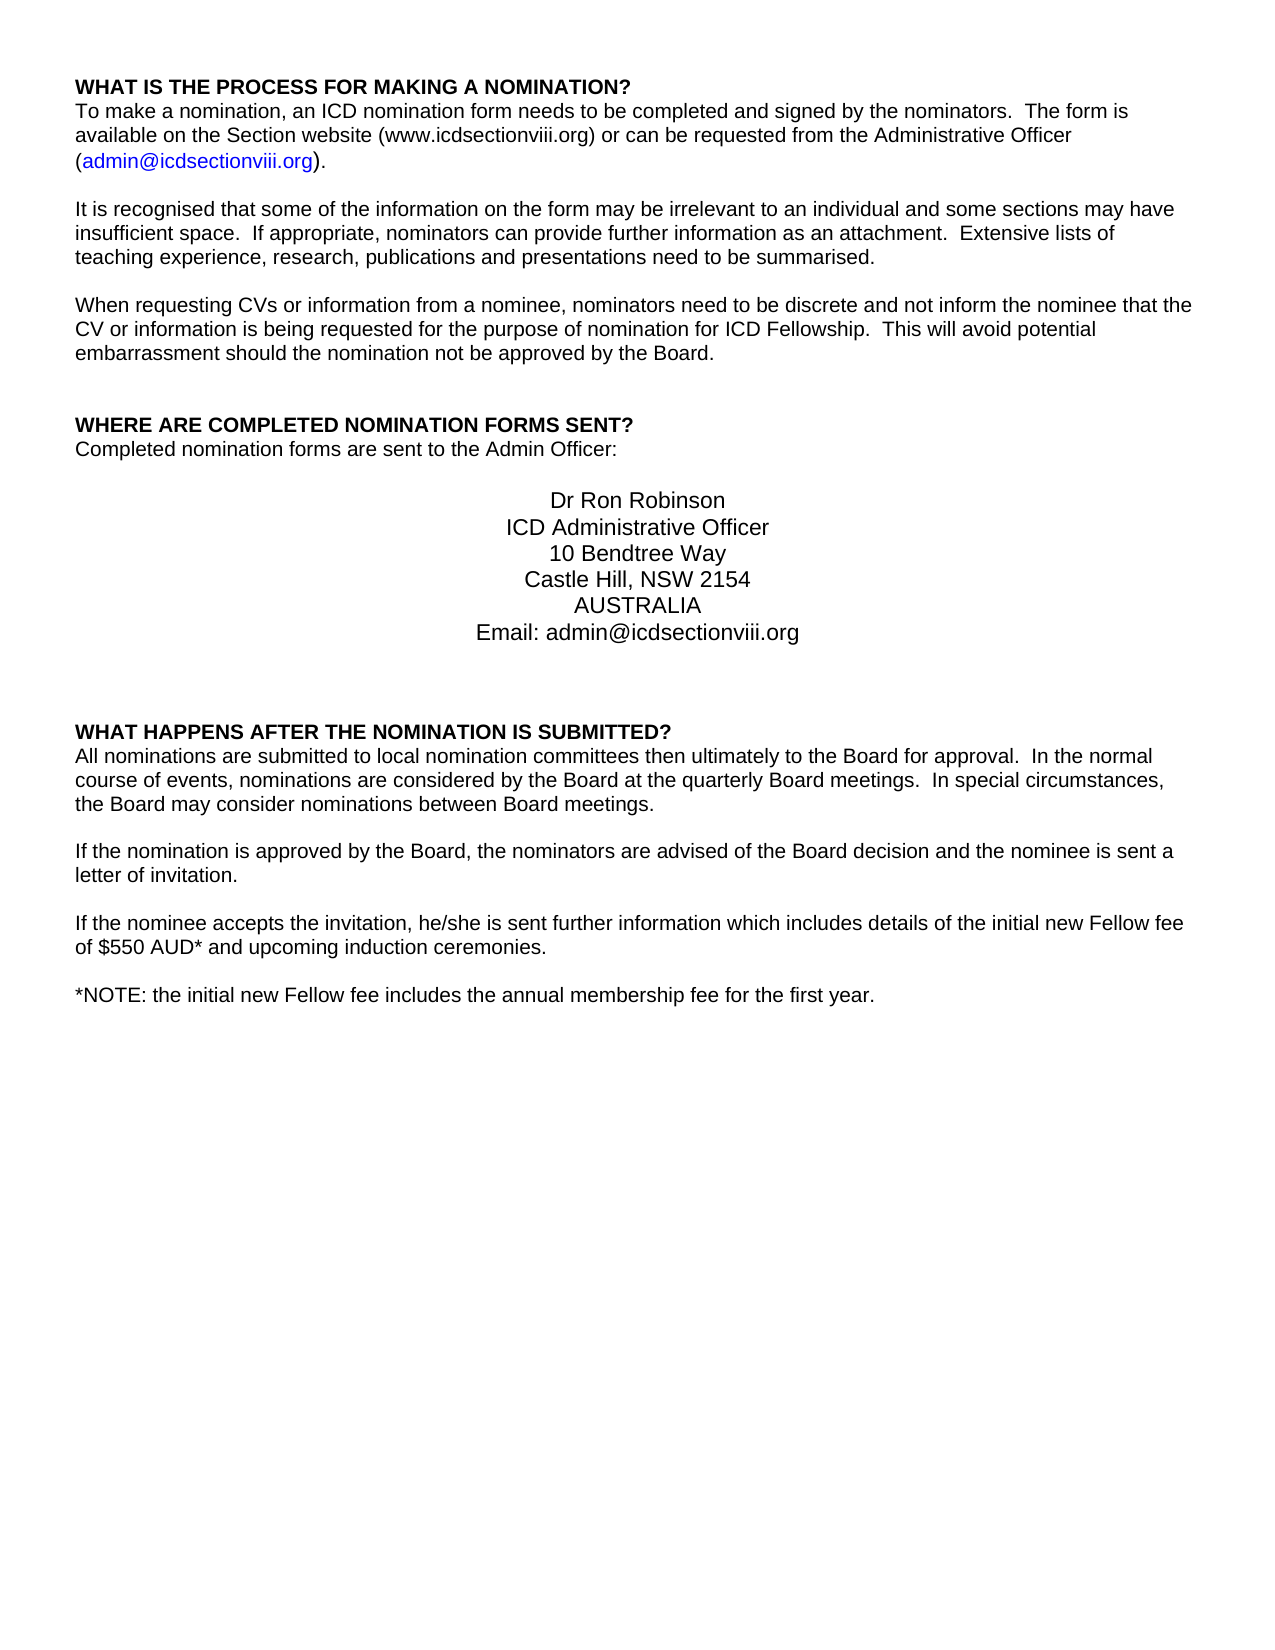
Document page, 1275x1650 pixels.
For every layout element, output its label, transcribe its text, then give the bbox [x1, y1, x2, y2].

text If the nominee accepts the invitation, he/she is sent further information which includes details of the initial new Fellow fee of $550 AUD* and upcoming induction ceremonies. [75, 911, 1200, 959]
text Email: admin@icdsectionviii.org [75, 619, 1200, 645]
text When requesting CVs or information from a nominee, nominators need to be discrete and not inform the nominee that the CV or information is being requested for the purpose of nomination for ICD Fellowship. This will avoid potential embarrassment should the nomination not be approved by the Board. [75, 293, 1200, 365]
text If the nomination is approved by the Board, the nominators are advised of the Board decision and the nominee is sent a letter of invitation. [75, 839, 1200, 887]
text ICD Administrative Officer [75, 513, 1200, 540]
text All nominations are submitted to local nomination committees then ultimately to the Board for approval. In the normal course of events, nominations are considered by the Board at the quarterly Board meetings. In special circumstances, the Board may consider nominations between Board meetings. [75, 743, 1200, 815]
text WHAT HAPPENS AFTER THE NOMINATION IS SUBMITTED? [75, 719, 1200, 743]
text It is recognised that some of the information on the form may be irrelevant to an individual and some sections may have insufficient space. If appropriate, nominators can provide further information as an attachment. Extensive lists of teaching experience, research, publications and presentations need to be summarised. [75, 197, 1200, 269]
text Completed nomination forms are sent to the Admin Officer: [75, 437, 1200, 461]
text Castle Hill, NSW 2154 [75, 566, 1200, 592]
text WHAT IS THE PROCESS FOR MAKING A NOMINATION? [75, 75, 1200, 99]
text Dr Ron Robinson [75, 487, 1200, 513]
text WHERE ARE COMPLETED NOMINATION FORMS SENT? [75, 413, 1200, 437]
text To make a nomination, an ICD nomination form needs to be completed and signed by the nominators. The form is available on the Section website (www.icdsectionviii.org) or can be requested from the Administrative Officer (admin@icdsectionviii.org). [75, 99, 1200, 173]
text *NOTE: the initial new Fellow fee includes the annual membership fee for the first year. [75, 983, 1200, 1007]
